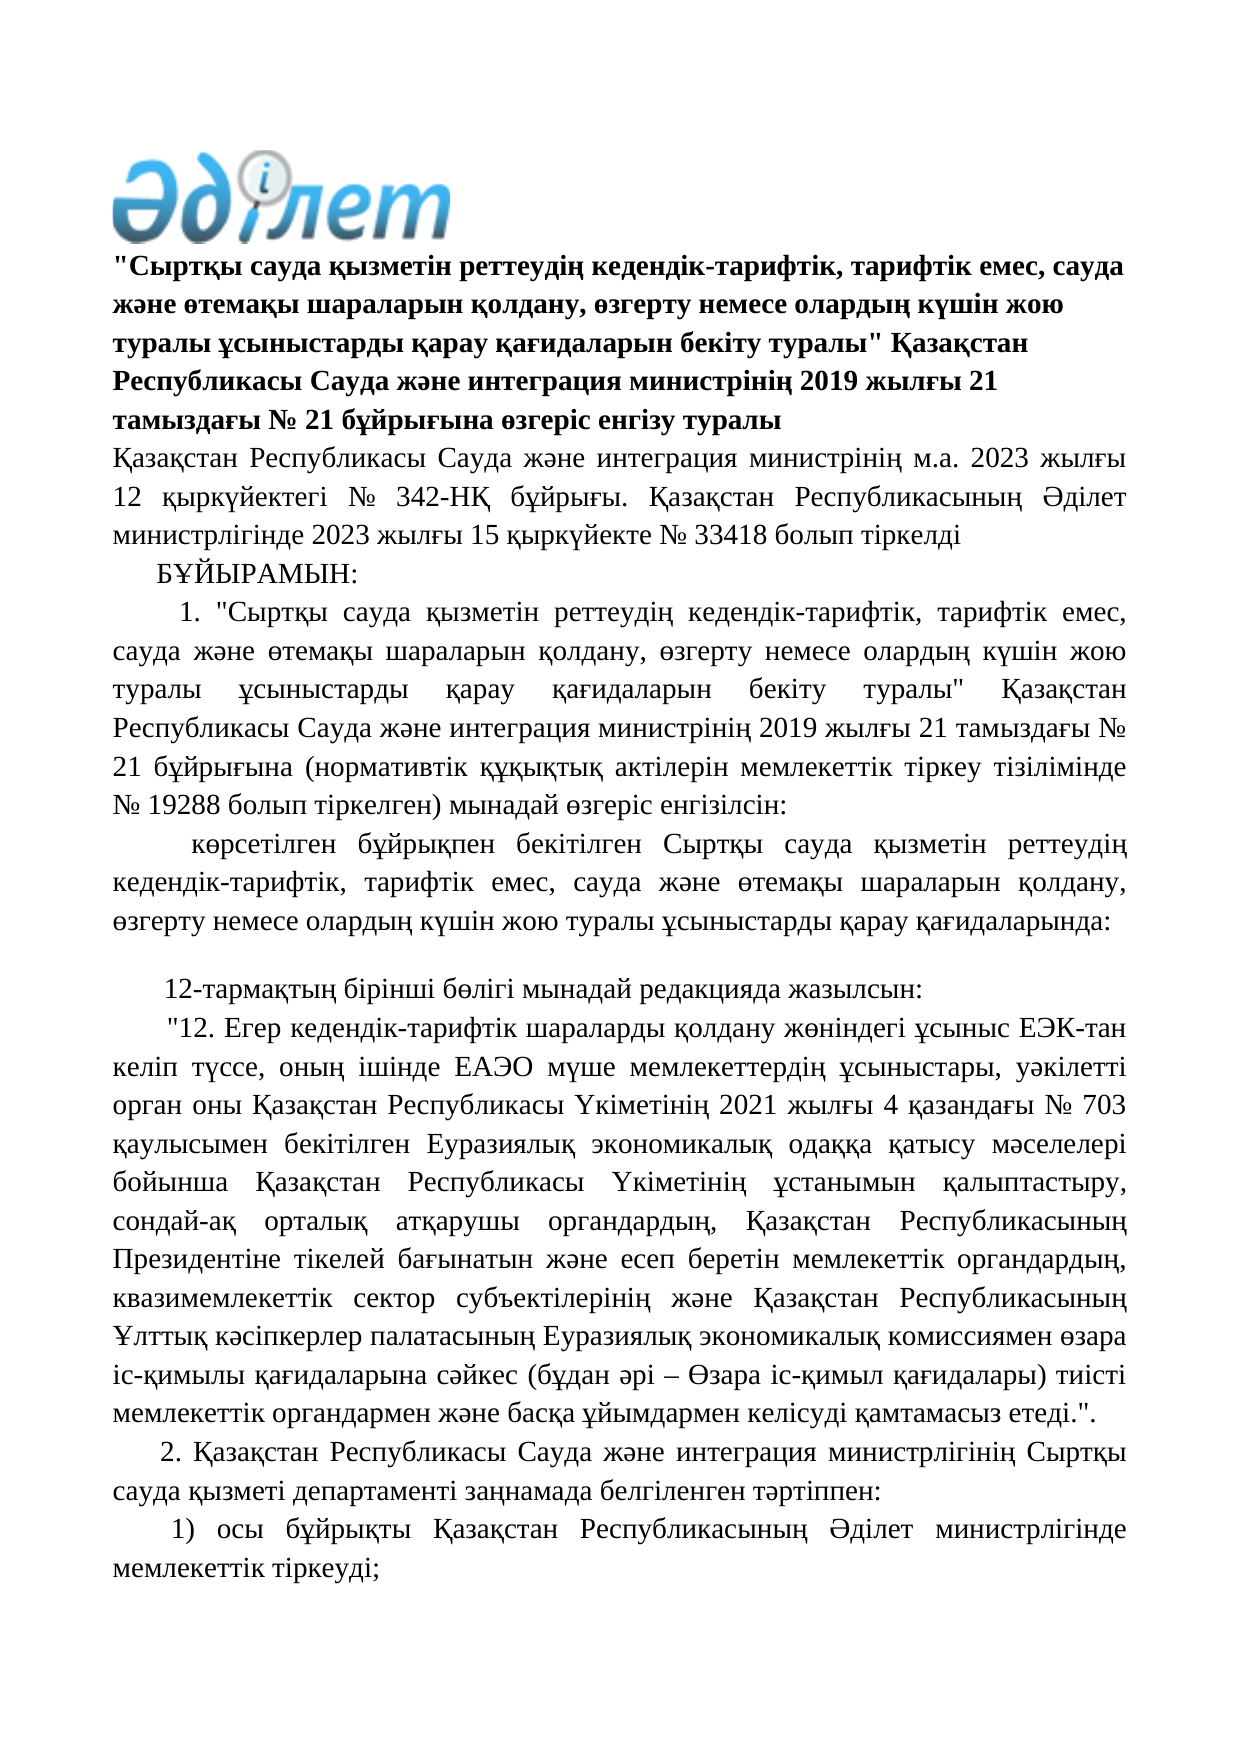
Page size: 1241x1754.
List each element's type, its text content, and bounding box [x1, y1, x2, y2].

text "12. Егер кедендік-тарифтік шараларды қолдану жөніндегі ұсыныс ЕЭК-тан келіп түссе, оның ішінде ЕАЭО мүше мемлекеттердің ұсыныстары, уәкілетті орган оны Қазақстан Республикасы Үкіметінің 2021 жылғы 4 қазандағы № 703 қаулысымен бекітілген Еуразиялық экономикалық одаққа қатысу мәселелері бойынша Қазақстан Республикасы Үкіметінің ұстанымын қалыптастыру, сондай-ақ орталық атқарушы органдардың, Қазақстан Республикасының Президентіне тікелей бағынатын және есеп беретін мемлекеттік органдардың, квазимемлекеттік сектор субъектілерінің және Қазақстан Республикасының Ұлттық кәсіпкерлер палатасының Еуразиялық экономикалық комиссиямен өзара іс-қимылы қағидаларына сәйкес (бұдан әрі – Өзара іс-қимыл қағидалары) тиісті мемлекеттік органдармен және басқа ұйымдармен келісуді қамтамасыз етеді.". [112, 1010, 1128, 1429]
text "Сыртқы сауда қызметін реттеудің кедендік-тарифтік, тарифтік емес, сауда және өтемақы шараларын қолдану, өзгерту немесе олардың күшін жою туралы ұсыныстарды қарау қағидаларын бекіту туралы" Қазақстан Республикасы Сауда және интеграция министрінің 2019 жылғы 21 тамыздағы № 21 бұйрығына өзгеріс енгізу туралы [112, 248, 1128, 435]
picture [112, 150, 451, 244]
text БҰЙЫРАМЫН: [112, 556, 1128, 589]
text 1. "Сыртқы сауда қызметін реттеудің кедендік-тарифтік, тарифтік емес, сауда және өтемақы шараларын қолдану, өзгерту немесе олардың күшін жою туралы ұсыныстарды қарау қағидаларын бекіту туралы" Қазақстан Республикасы Сауда және интеграция министрінің 2019 жылғы 21 тамыздағы № 21 бұйрығына (нормативтік құқықтық актілерін мемлекеттік тіркеу тізілімінде № 19288 болып тіркелген) мынадай өзгеріс енгізілсін: [112, 594, 1128, 821]
text 12-тармақтың бірінші бөлігі мынадай редакцияда жазылсын: [112, 972, 1128, 1005]
text Қазақстан Республикасы Сауда және интеграция министрінің м.а. 2023 жылғы 12 қыркүйектегі № 342-НҚ бұйрығы. Қазақстан Республикасының Әділет министрлігінде 2023 жылғы 15 қыркүйекте № 33418 болып тіркелді [112, 440, 1128, 551]
text көрсетілген бұйрықпен бекітілген Сыртқы сауда қызметін реттеудің кедендік-тарифтік, тарифтік емес, сауда және өтемақы шараларын қолдану, өзгерту немесе олардың күшін жою туралы ұсыныстарды қарау қағидаларында: [112, 826, 1128, 936]
text 2. Қазақстан Республикасы Сауда және интеграция министрлігінің Сыртқы сауда қызметі департаменті заңнамада белгіленген тәртіппен: [112, 1434, 1128, 1506]
text 1) осы бұйрықты Қазақстан Республикасының Әділет министрлігінде мемлекеттік тіркеуді; [112, 1511, 1128, 1583]
